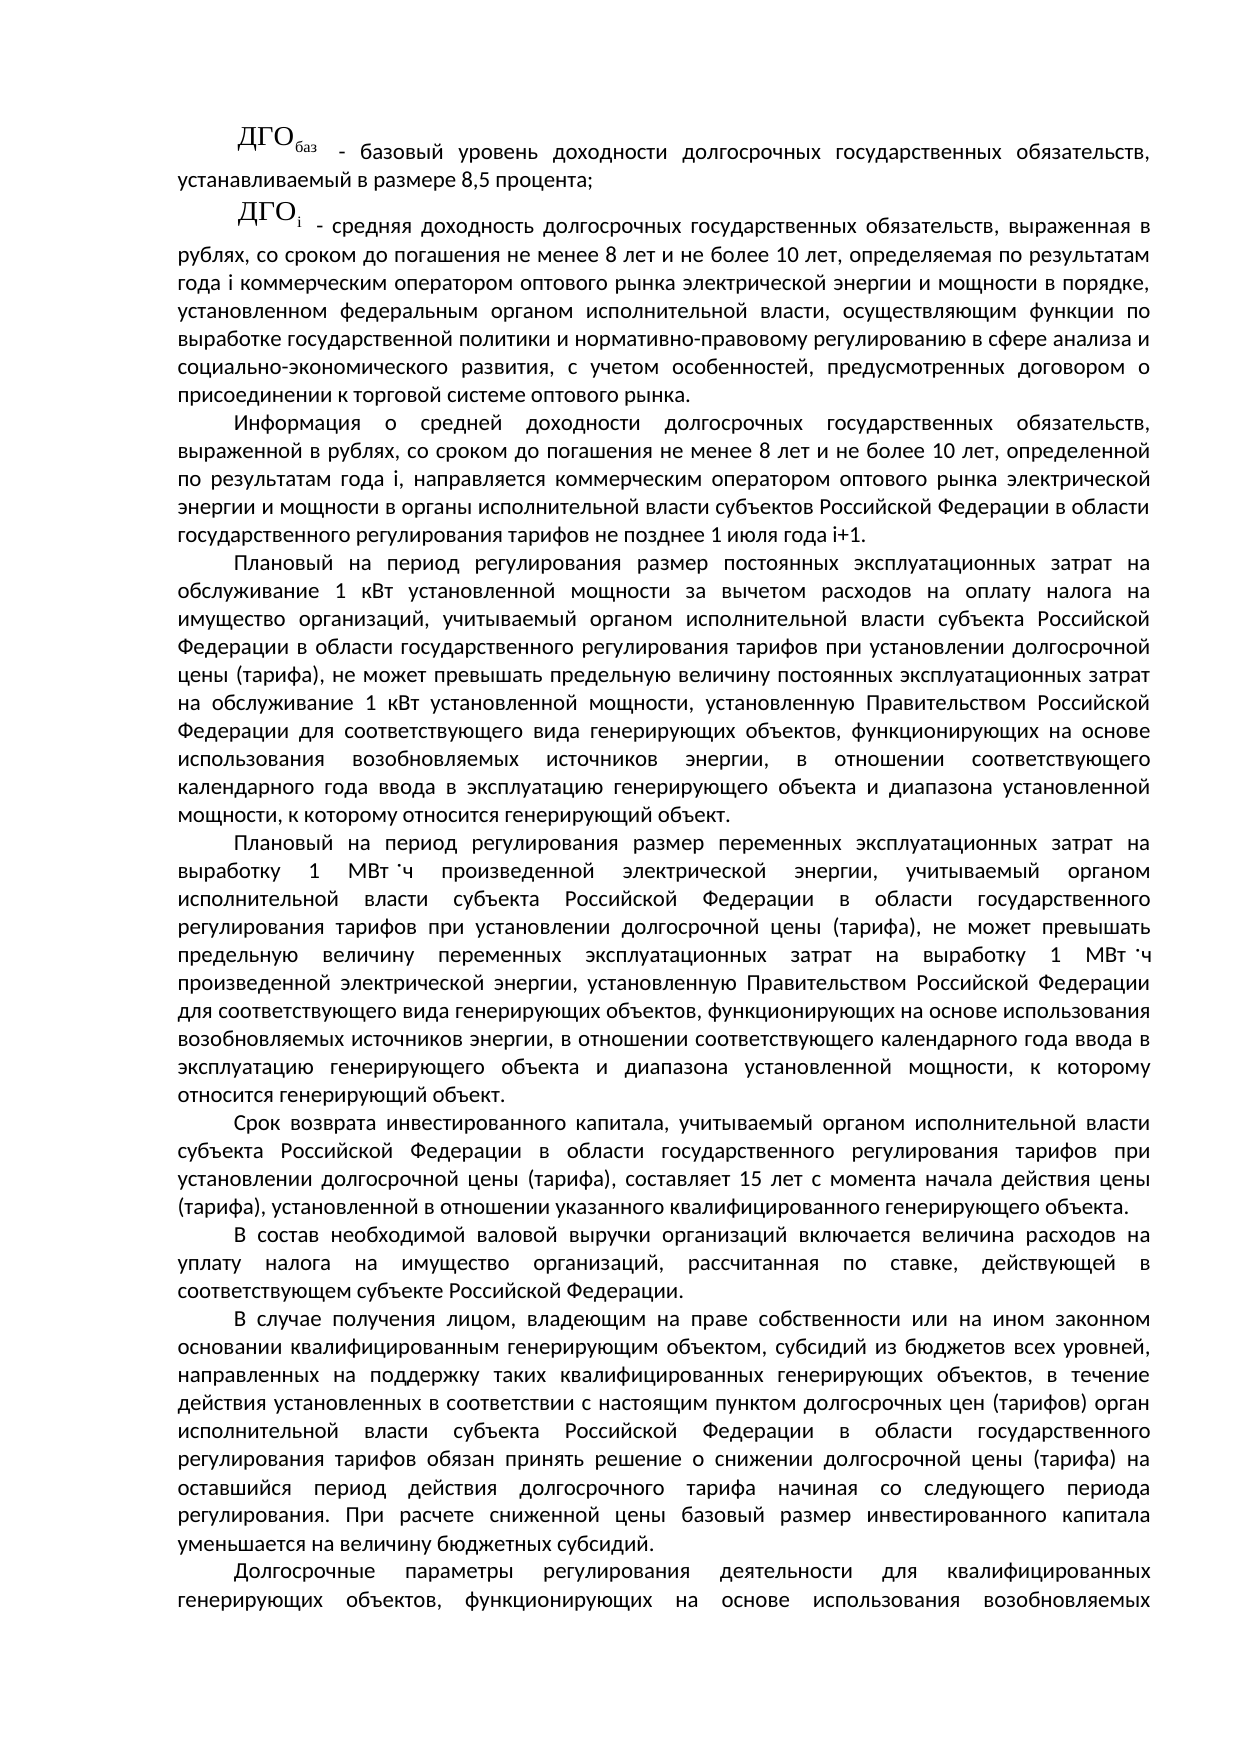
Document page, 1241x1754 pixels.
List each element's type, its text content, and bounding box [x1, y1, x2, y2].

text Плановый на период регулирования размер постоянных эксплуатационных затрат на обслуживание 1 кВт установленной мощности за вычетом расходов на оплату налога на имущество организаций, учитываемый органом исполнительной власти субъекта Российской Федерации в области государственного регулирования тарифов при установлении долгосрочной цены (тарифа), не может превышать предельную величину постоянных эксплуатационных затрат на обслуживание 1 кВт установленной мощности, установленную Правительством Российской Федерации для соответствующего вида генерирующих объектов, функционирующих на основе использования возобновляемых источников энергии, в отношении соответствующего календарного года ввода в эксплуатацию генерирующего объекта и диапазона установленной мощности, к которому относится генерирующий объект. [177, 548, 1152, 828]
text - базовый уровень доходности долгосрочных государственных обязательств, устанавливаемый в размере 8,5 процента; [177, 118, 1152, 193]
text Информация о средней доходности долгосрочных государственных обязательств, выраженной в рублях, со сроком до погашения не менее 8 лет и не более 10 лет, определенной по результатам года i, направляется коммерческим оператором оптового рынка электрической энергии и мощности в органы исполнительной власти субъектов Российской Федерации в области государственного регулирования тарифов не позднее 1 июля года i+1. [177, 408, 1152, 548]
text - средняя доходность долгосрочных государственных обязательств, выраженная в рублях, со сроком до погашения не менее 8 лет и не более 10 лет, определяемая по результатам года i коммерческим оператором оптового рынка электрической энергии и мощности в порядке, установленном федеральным органом исполнительной власти, осуществляющим функции по выработке государственной политики и нормативно-правовому регулированию в сфере анализа и социально-экономического развития, с учетом особенностей, предусмотренных договором о присоединении к торговой системе оптового рынка. [177, 193, 1152, 408]
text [177, 1557, 1152, 1613]
text Плановый на период регулирования размер переменных эксплуатационных затрат на выработку 1 МВтч произведенной электрической энергии, учитываемый органом исполнительной власти субъекта Российской Федерации в области государственного регулирования тарифов при установлении долгосрочной цены (тарифа), не может превышать предельную величину переменных эксплуатационных затрат на выработку 1 МВтч произведенной электрической энергии, установленную Правительством Российской Федерации для соответствующего вида генерирующих объектов, функционирующих на основе использования возобновляемых источников энергии, в отношении соответствующего календарного года ввода в эксплуатацию генерирующего объекта и диапазона установленной мощности, к которому относится генерирующий объект. [177, 828, 1152, 1108]
text В случае получения лицом, владеющим на праве собственности или на ином законном основании квалифицированным генерирующим объектом, субсидий из бюджетов всех уровней, направленных на поддержку таких квалифицированных генерирующих объектов, в течение действия установленных в соответствии с настоящим пунктом долгосрочных цен (тарифов) орган исполнительной власти субъекта Российской Федерации в области государственного регулирования тарифов обязан принять решение о снижении долгосрочной цены (тарифа) на оставшийся период действия долгосрочного тарифа начиная со следующего периода регулирования. При расчете сниженной цены базовый размер инвестированного капитала уменьшается на величину бюджетных субсидий. [177, 1304, 1152, 1557]
text В состав необходимой валовой выручки организаций включается величина расходов на уплату налога на имущество организаций, рассчитанная по ставке, действующей в соответствующем субъекте Российской Федерации. [177, 1220, 1152, 1304]
text Срок возврата инвестированного капитала, учитываемый органом исполнительной власти субъекта Российской Федерации в области государственного регулирования тарифов при установлении долгосрочной цены (тарифа), составляет 15 лет с момента начала действия цены (тарифа), установленной в отношении указанного квалифицированного генерирующего объекта. [177, 1108, 1152, 1220]
